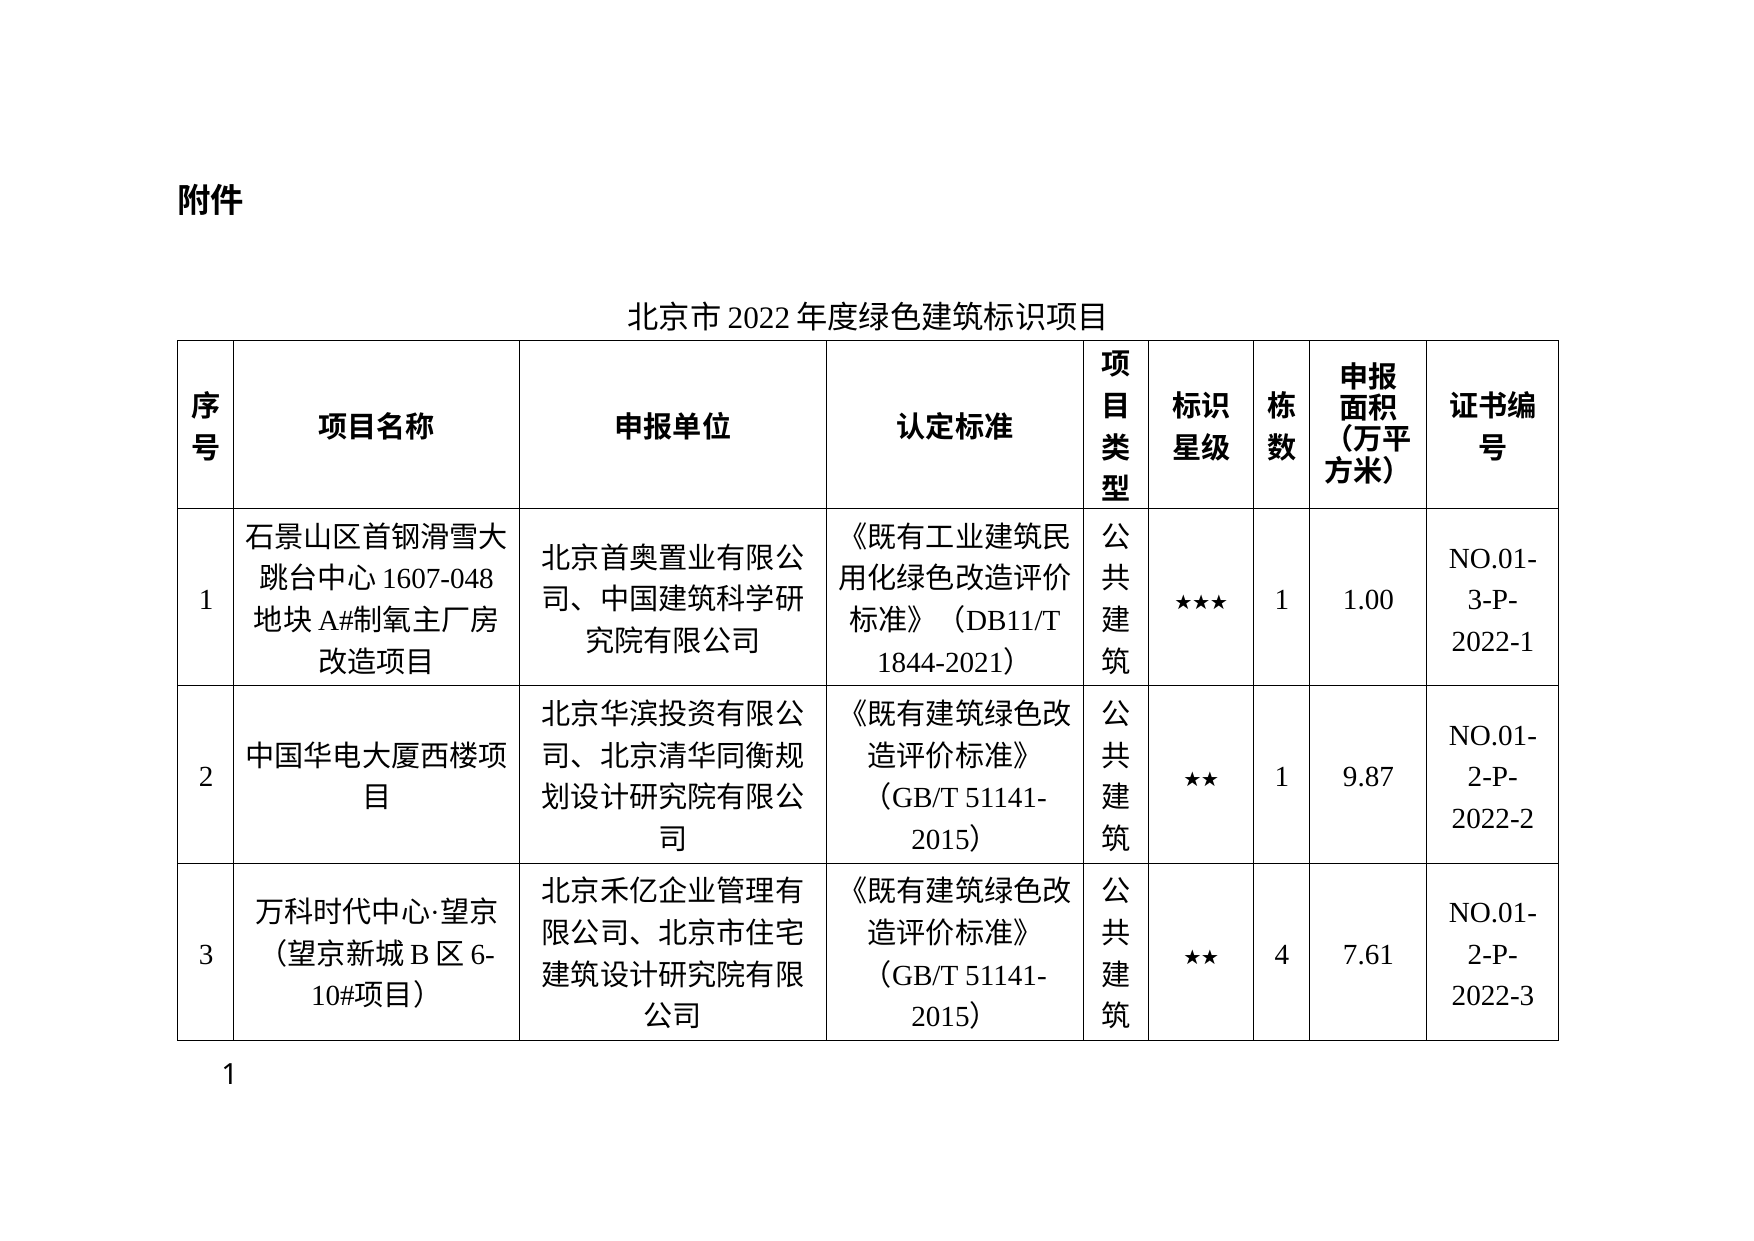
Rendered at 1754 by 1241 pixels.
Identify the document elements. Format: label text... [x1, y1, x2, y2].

table_cell ★★ [1149, 686, 1253, 862]
table_cell 1 [178, 509, 233, 685]
table_cell 公共建筑 [1084, 509, 1148, 685]
table_header 栋数 [1254, 341, 1309, 508]
table_cell 1 [1254, 509, 1309, 685]
table_cell 北京华滨投资有限公司、北京清华同衡规划设计研究院有限公司 [520, 686, 826, 862]
table_header 项目类型 [1084, 341, 1148, 508]
table_header 序号 [178, 341, 233, 508]
table_cell 中国华电大厦西楼项目 [234, 686, 519, 862]
table_cell 4 [1254, 864, 1309, 1040]
table_header 申报 面积 （万平方米） [1310, 341, 1426, 508]
table_header 申报单位 [520, 341, 826, 508]
table_cell 《既有建筑绿色改造评价标准》 （GB/T 51141-2015） [827, 864, 1083, 1040]
table_cell NO.01-3-P-2022-1 [1427, 509, 1558, 685]
table_cell ★★ [1149, 864, 1253, 1040]
table_header 项目名称 [234, 341, 519, 508]
table_header 认定标准 [827, 341, 1083, 508]
table_cell 《既有工业建筑民用化绿色改造评价标准》（DB11/T 1844-2021） [827, 509, 1083, 685]
table_cell ★★★ [1149, 509, 1253, 685]
table_cell 北京禾亿企业管理有限公司、北京市住宅建筑设计研究院有限公司 [520, 864, 826, 1040]
table_cell 1 [1254, 686, 1309, 862]
table_header 标识 星级 [1149, 341, 1253, 508]
table_cell 2 [178, 686, 233, 862]
table_cell 公共建筑 [1084, 864, 1148, 1040]
text 北京市2022年度绿色建筑标识项目 [177, 282, 1559, 340]
table_cell 万科时代中心·望京（望京新城B区6-10#项目） [234, 864, 519, 1040]
table_cell 石景山区首钢滑雪大跳台中心1607-048地块A#制氧主厂房改造项目 [234, 509, 519, 685]
table_header 证书编号 [1427, 341, 1558, 508]
table_cell 9.87 [1310, 686, 1426, 862]
text 附件 [177, 165, 1559, 224]
table_cell 1.00 [1310, 509, 1426, 685]
table_cell 7.61 [1310, 864, 1426, 1040]
table_cell 《既有建筑绿色改造评价标准》 （GB/T 51141-2015） [827, 686, 1083, 862]
table_cell 公共建筑 [1084, 686, 1148, 862]
table_cell 北京首奥置业有限公司、中国建筑科学研究院有限公司 [520, 509, 826, 685]
table_cell NO.01-2-P-2022-3 [1427, 864, 1558, 1040]
table_cell 3 [178, 864, 233, 1040]
table_cell NO.01-2-P-2022-2 [1427, 686, 1558, 862]
